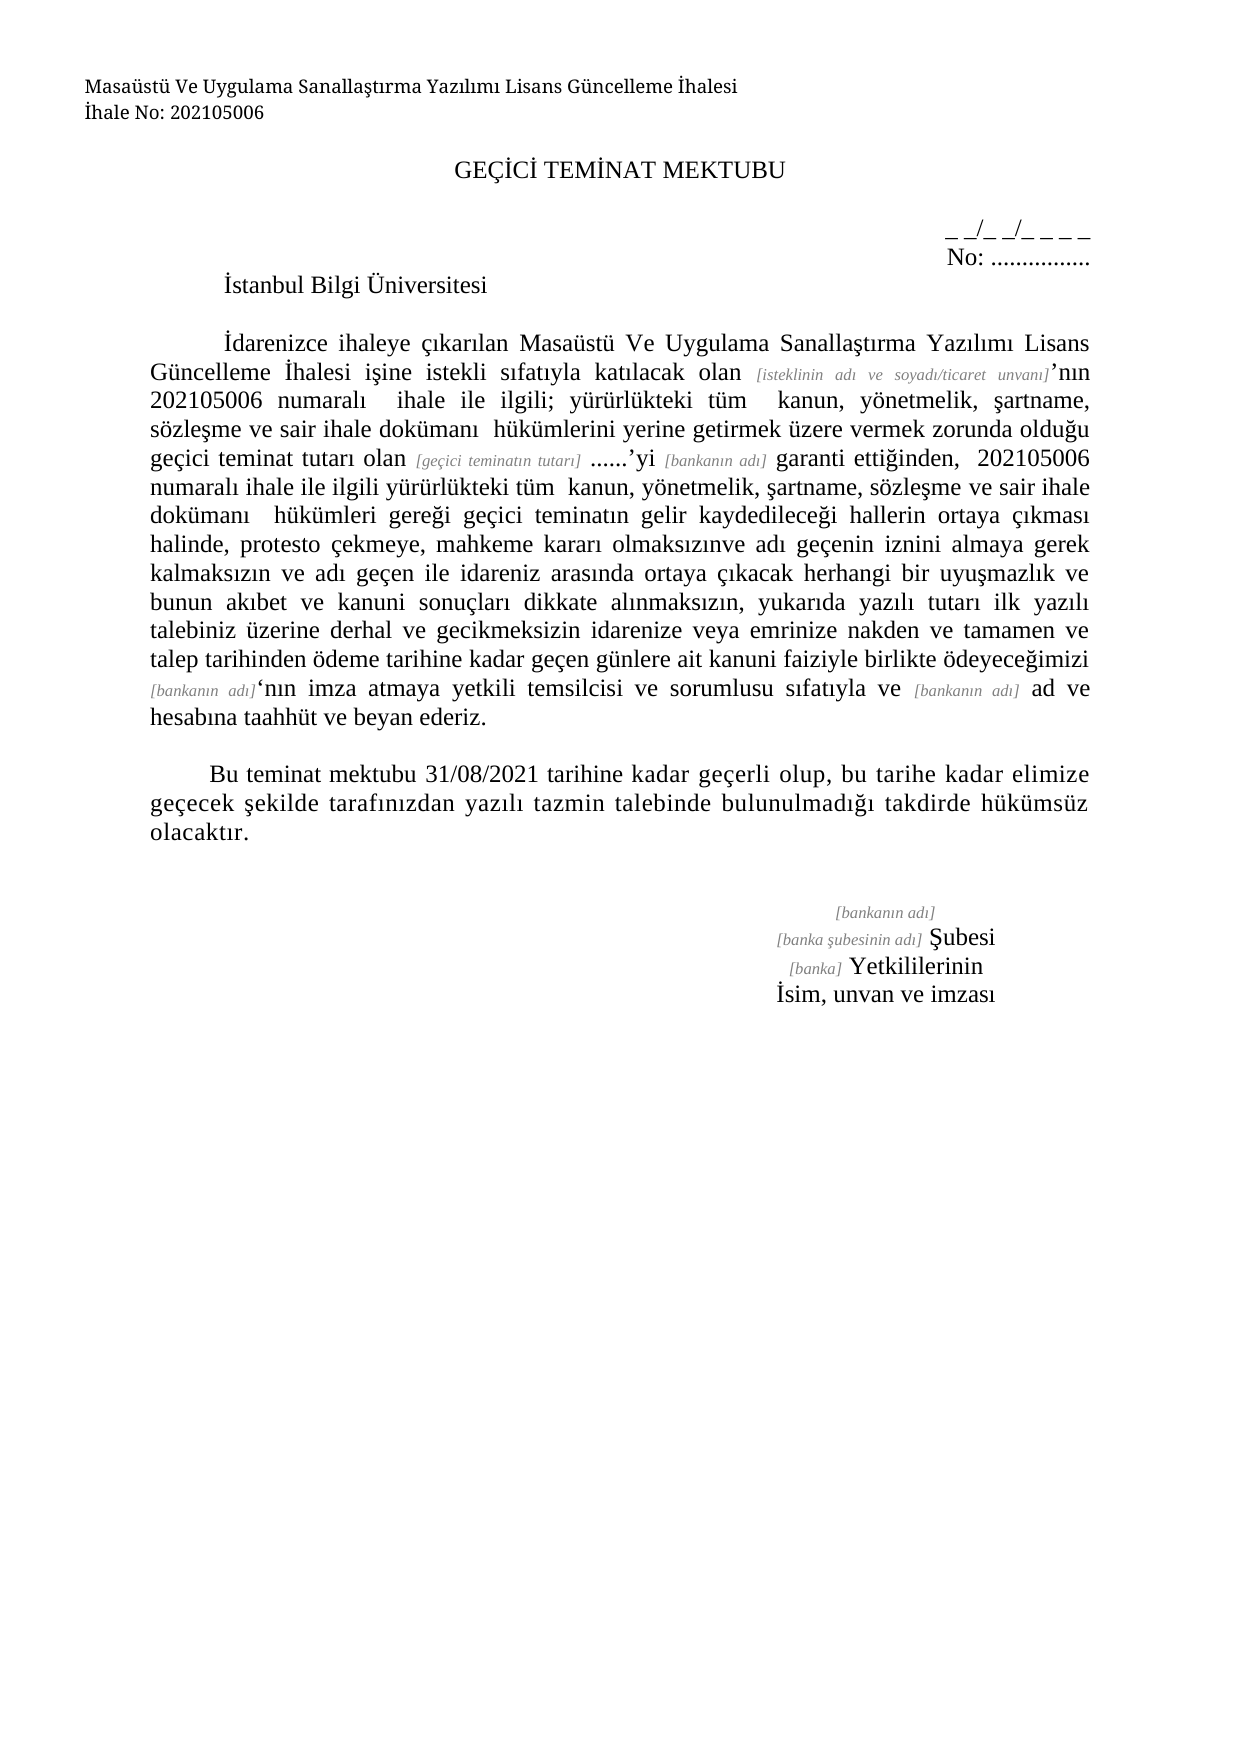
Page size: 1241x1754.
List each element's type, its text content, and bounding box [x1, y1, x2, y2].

text [banka] Yetkililerinin [682, 951, 1090, 979]
text Bu teminat mektubu 31/08/2021 tarihine kadar geçerli olup, bu tarihe kadar elimize geçecek şekilde tarafınızdan yazılı tazmin talebinde bulunulmadığı takdirde hükümsüz olacaktır. [150, 759, 1090, 845]
text İsim, unvan ve imzası [682, 979, 1090, 1008]
text [bankanın adı] [682, 903, 1090, 922]
text No: ................ [150, 242, 1090, 270]
text _ _/_ _/_ _ _ _ [150, 213, 1090, 242]
text [banka şubesinin adı] Şubesi [682, 922, 1090, 951]
text İstanbul Bilgi Üniversitesi [150, 270, 1090, 299]
subtitle GEÇİCİ TEMİNAT MEKTUBU [150, 155, 1090, 184]
text İdarenizce ihaleye çıkarılan Masaüstü Ve Uygulama Sanallaştırma Yazılımı Lisans Güncelleme İhalesi işine istekli sıfatıyla katılacak olan [isteklinin adı ve soyadı/ticaret unvanı]’nın 202105006 numaralı ihale ile ilgili; yürürlükteki tüm kanun, yönetmelik, şartname, sözleşme ve sair ihale dokümanı hükümlerini yerine getirmek üzere vermek zorunda olduğu geçici teminat tutarı olan [geçici teminatın tutarı] ......’yi [bankanın adı] garanti ettiğinden, 202105006 numaralı ihale ile ilgili yürürlükteki tüm kanun, yönetmelik, şartname, sözleşme ve sair ihale dokümanı hükümleri gereği geçici teminatın gelir kaydedileceği hallerin ortaya çıkması halinde, protesto çekmeye, mahkeme kararı olmaksızınve adı geçenin iznini almaya gerek kalmaksızın ve adı geçen ile idareniz arasında ortaya çıkacak herhangi bir uyuşmazlık ve bunun akıbet ve kanuni sonuçları dikkate alınmaksızın, yukarıda yazılı tutarı ilk yazılı talebiniz üzerine derhal ve gecikmeksizin idarenize veya emrinize nakden ve tamamen ve talep tarihinden ödeme tarihine kadar geçen günlere ait kanuni faiziyle birlikte ödeyeceğimizi [bankanın adı]‘nın imza atmaya yetkili temsilcisi ve sorumlusu sıfatıyla ve [bankanın adı] ad ve hesabına taahhüt ve beyan ederiz. [150, 328, 1090, 730]
